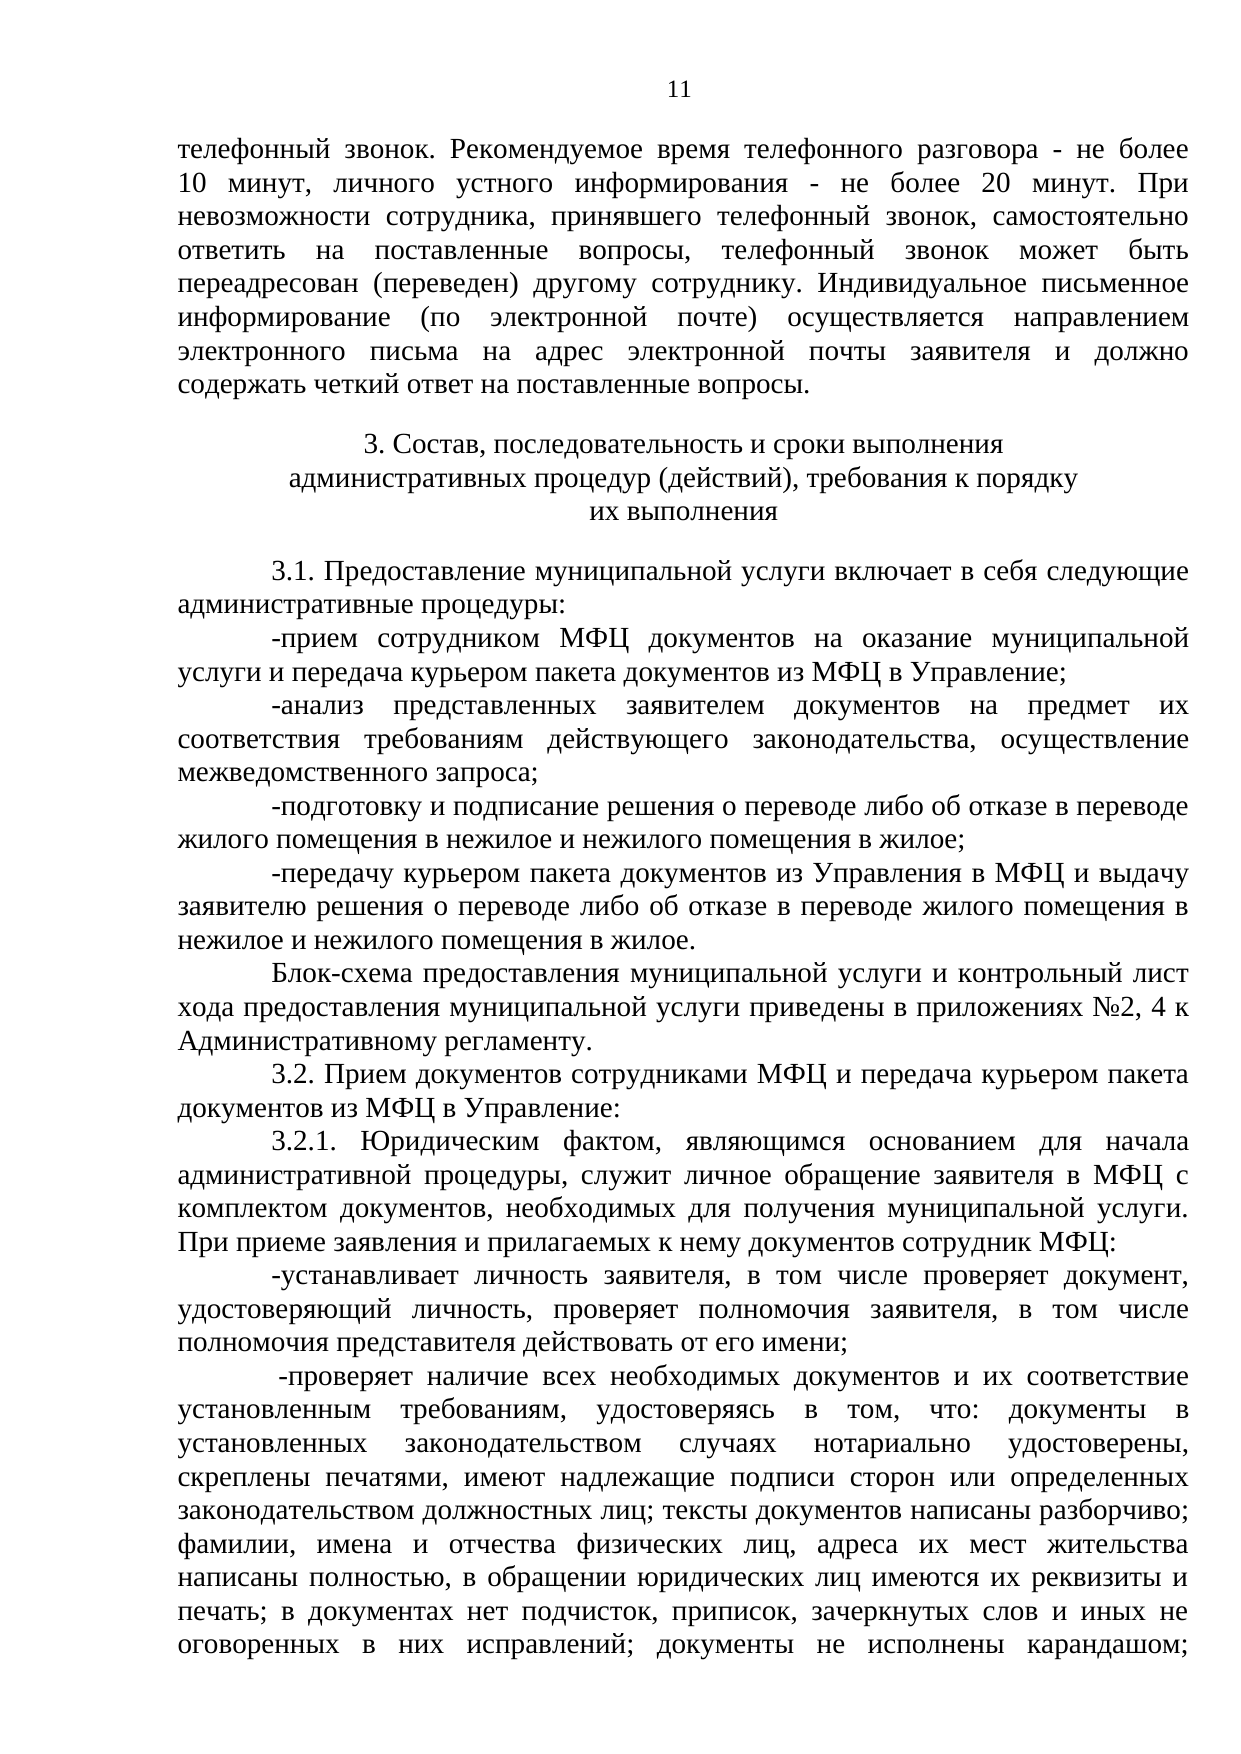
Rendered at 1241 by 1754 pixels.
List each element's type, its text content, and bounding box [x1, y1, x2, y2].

text их выполнения [177, 493, 1190, 527]
text -передачу курьером пакета документов из Управления в МФЦ и выдачу заявителю решения о переводе либо об отказе в переводе жилого помещения в нежилое и нежилого помещения в жилое. [177, 855, 1190, 956]
text административных процедур (действий), требования к порядку [177, 460, 1190, 493]
text 3.2. Прием документов сотрудниками МФЦ и передача курьером пакета документов из МФЦ в Управление: [177, 1056, 1190, 1123]
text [177, 1358, 1190, 1660]
text 3.2.1. Юридическим фактом, являющимся основанием для начала административной процедуры, служит личное обращение заявителя в МФЦ с комплектом документов, необходимых для получения муниципальной услуги. При приеме заявления и прилагаемых к нему документов сотрудник МФЦ: [177, 1123, 1190, 1257]
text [177, 118, 1190, 400]
text -устанавливает личность заявителя, в том числе проверяет документ, удостоверяющий личность, проверяет полномочия заявителя, в том числе полномочия представителя действовать от его имени; [177, 1257, 1190, 1358]
text -анализ представленных заявителем документов на предмет их соответствия требованиям действующего законодательства, осуществление межведомственного запроса; [177, 687, 1190, 788]
text -подготовку и подписание решения о переводе либо об отказе в переводе жилого помещения в нежилое и нежилого помещения в жилое; [177, 788, 1190, 855]
text -прием сотрудником МФЦ документов на оказание муниципальной услуги и передача курьером пакета документов из МФЦ в Управление; [177, 620, 1190, 687]
text Блок-схема предоставления муниципальной услуги и контрольный лист хода предоставления муниципальной услуги приведены в приложениях №2, 4 к Административному регламенту. [177, 956, 1190, 1056]
text 3.1. Предоставление муниципальной услуги включает в себя следующие административные процедуры: [177, 553, 1190, 620]
text 3. Состав, последовательность и сроки выполнения [177, 426, 1190, 460]
